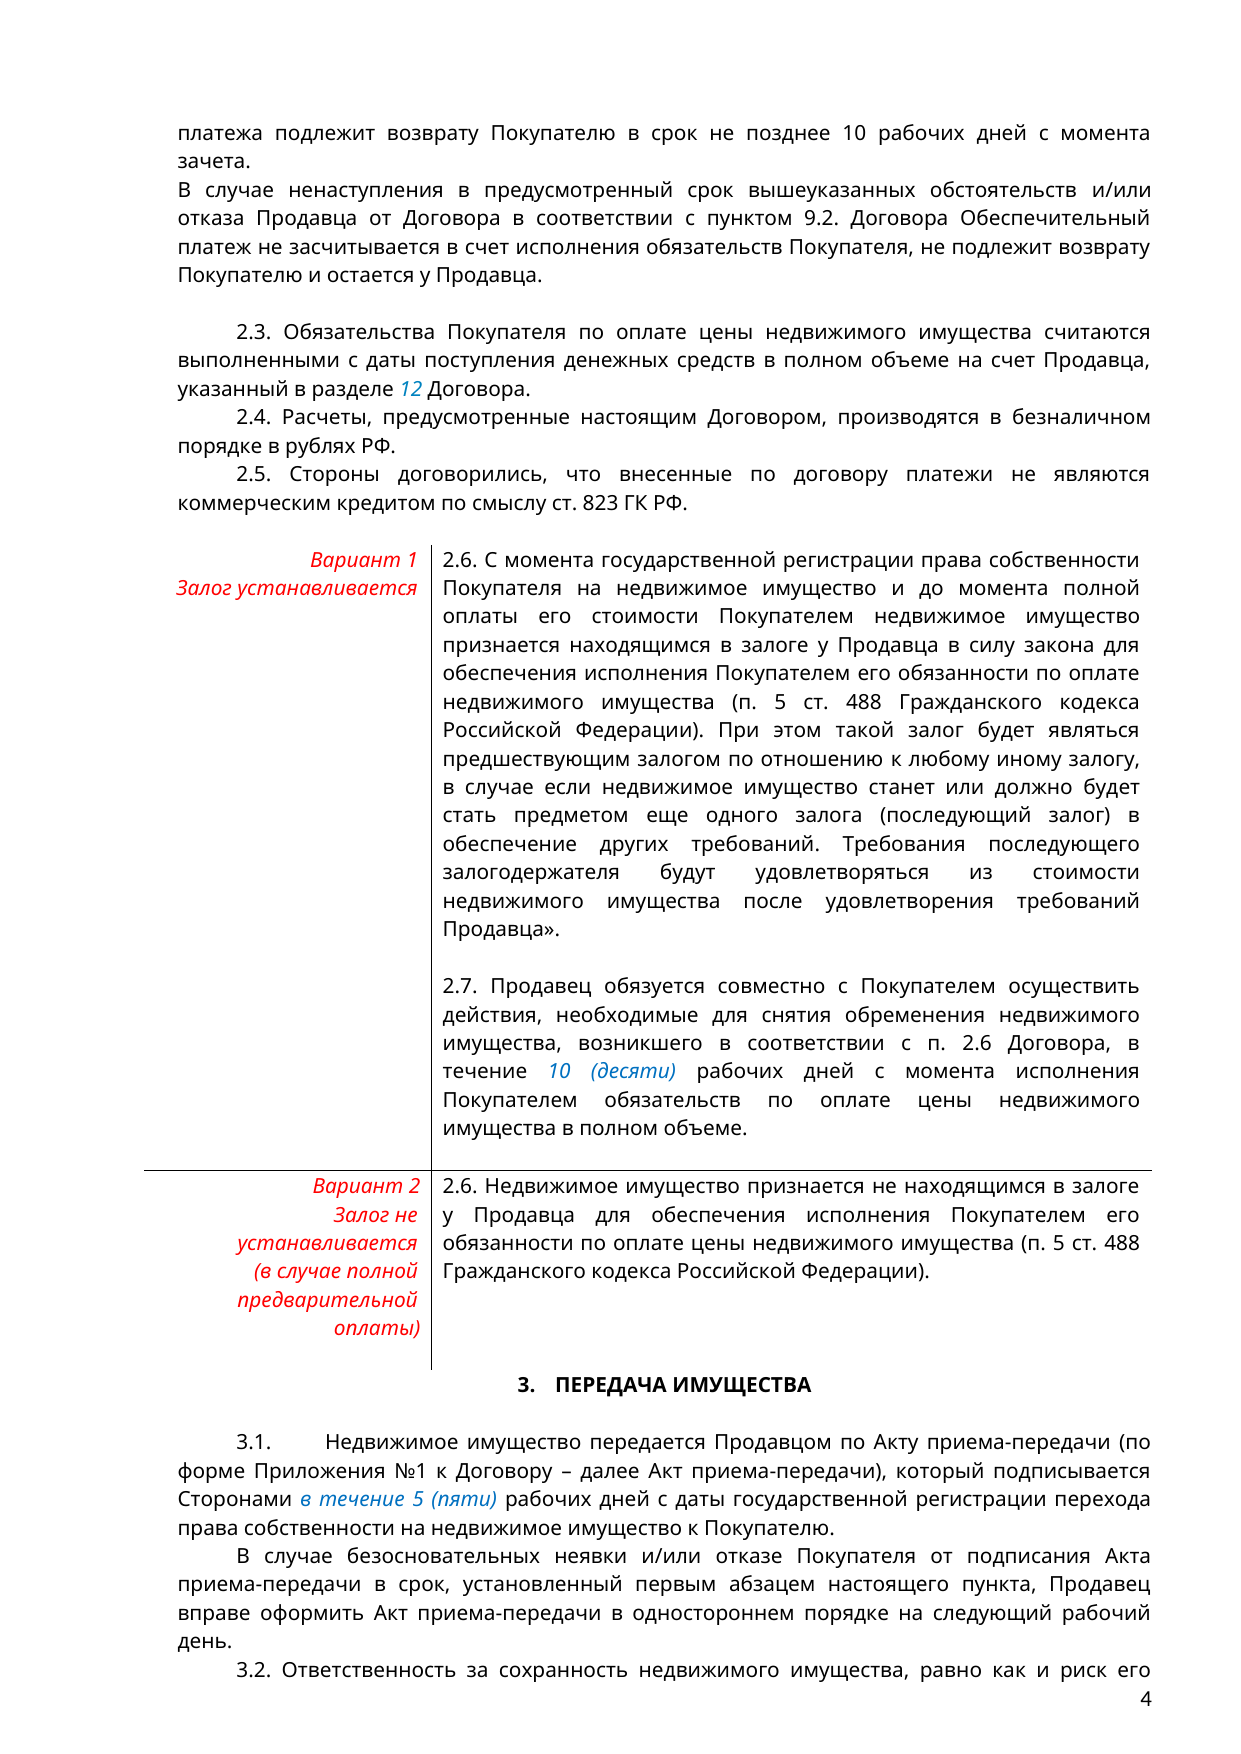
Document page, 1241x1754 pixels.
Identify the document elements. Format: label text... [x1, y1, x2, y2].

table_cell Вариант 2 Залог не устанавливается (в случае полной предварительной оплаты) [144, 1171, 431, 1370]
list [177, 118, 1152, 175]
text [177, 1655, 1152, 1683]
table_header Вариант 1 Залог устанавливается [144, 545, 431, 1170]
text 2.5. Стороны договорились, что внесенные по договору платежи не являются коммерческим кредитом по смыслу ст. 823 ГК РФ. [177, 459, 1152, 516]
text 2.4. Расчеты, предусмотренные настоящим Договором, производятся в безналичном порядке в рублях РФ. [177, 402, 1152, 459]
table_cell 2.6. Недвижимое имущество признается не находящимся в залоге у Продавца для обеспечения исполнения Покупателем его обязанности по оплате цены недвижимого имущества (п. 5 ст. 488 Гражданского кодекса Российской Федерации). [432, 1171, 1152, 1370]
list ПЕРЕДАЧА ИМУЩЕСТВА [177, 1370, 1152, 1399]
text В случае безосновательных неявки и/или отказе Покупателя от подписания Акта приема-передачи в срок, установленный первым абзацем настоящего пункта, Продавец вправе оформить Акт приема-передачи в одностороннем порядке на следующий рабочий день. [177, 1541, 1152, 1655]
list В случае ненаступления в предусмотренный срок вышеуказанных обстоятельств и/или отказа Продавца от Договора в соответствии с пунктом 9.2. Договора Обеспечительный платеж не засчитывается в счет исполнения обязательств Покупателя, не подлежит возврату Покупателю и остается у Продавца. [177, 175, 1152, 289]
text 2.3. Обязательства Покупателя по оплате цены недвижимого имущества считаются выполненными с даты поступления денежных средств в полном объеме на счет Продавца, указанный в разделе 12 Договора. [177, 317, 1152, 402]
list Недвижимое имущество передается Продавцом по Акту приема-передачи (по форме Приложения №1 к Договору – далее Акт приема-передачи), который подписывается Сторонами в течение 5 (пяти) рабочих дней с даты государственной регистрации перехода права собственности на недвижимое имущество к Покупателю. [177, 1427, 1152, 1541]
table_header 2.6. С момента государственной регистрации права собственности Покупателя на недвижимое имущество и до момента полной оплаты его стоимости Покупателем недвижимое имущество признается находящимся в залоге у Продавца в силу закона для обеспечения исполнения Покупателем его обязанности по оплате недвижимого имущества (п. 5 ст. 488 Гражданского кодекса Российской Федерации). При этом такой залог будет являться предшествующим залогом по отношению к любому иному залогу, в случае если недвижимое имущество станет или должно будет стать предметом еще одного залога (последующий залог) в обеспечение других требований. Требования последующего залогодержателя будут удовлетворяться из стоимости недвижимого имущества после удовлетворения требований Продавца». 2.7. Продавец обязуется совместно с Покупателем осуществить действия, необходимые для снятия обременения недвижимого имущества, возникшего в соответствии с п. 2.6 Договора, в течение 10 (десяти) рабочих дней с момента исполнения Покупателем обязательств по оплате цены недвижимого имущества в полном объеме. [432, 545, 1152, 1170]
